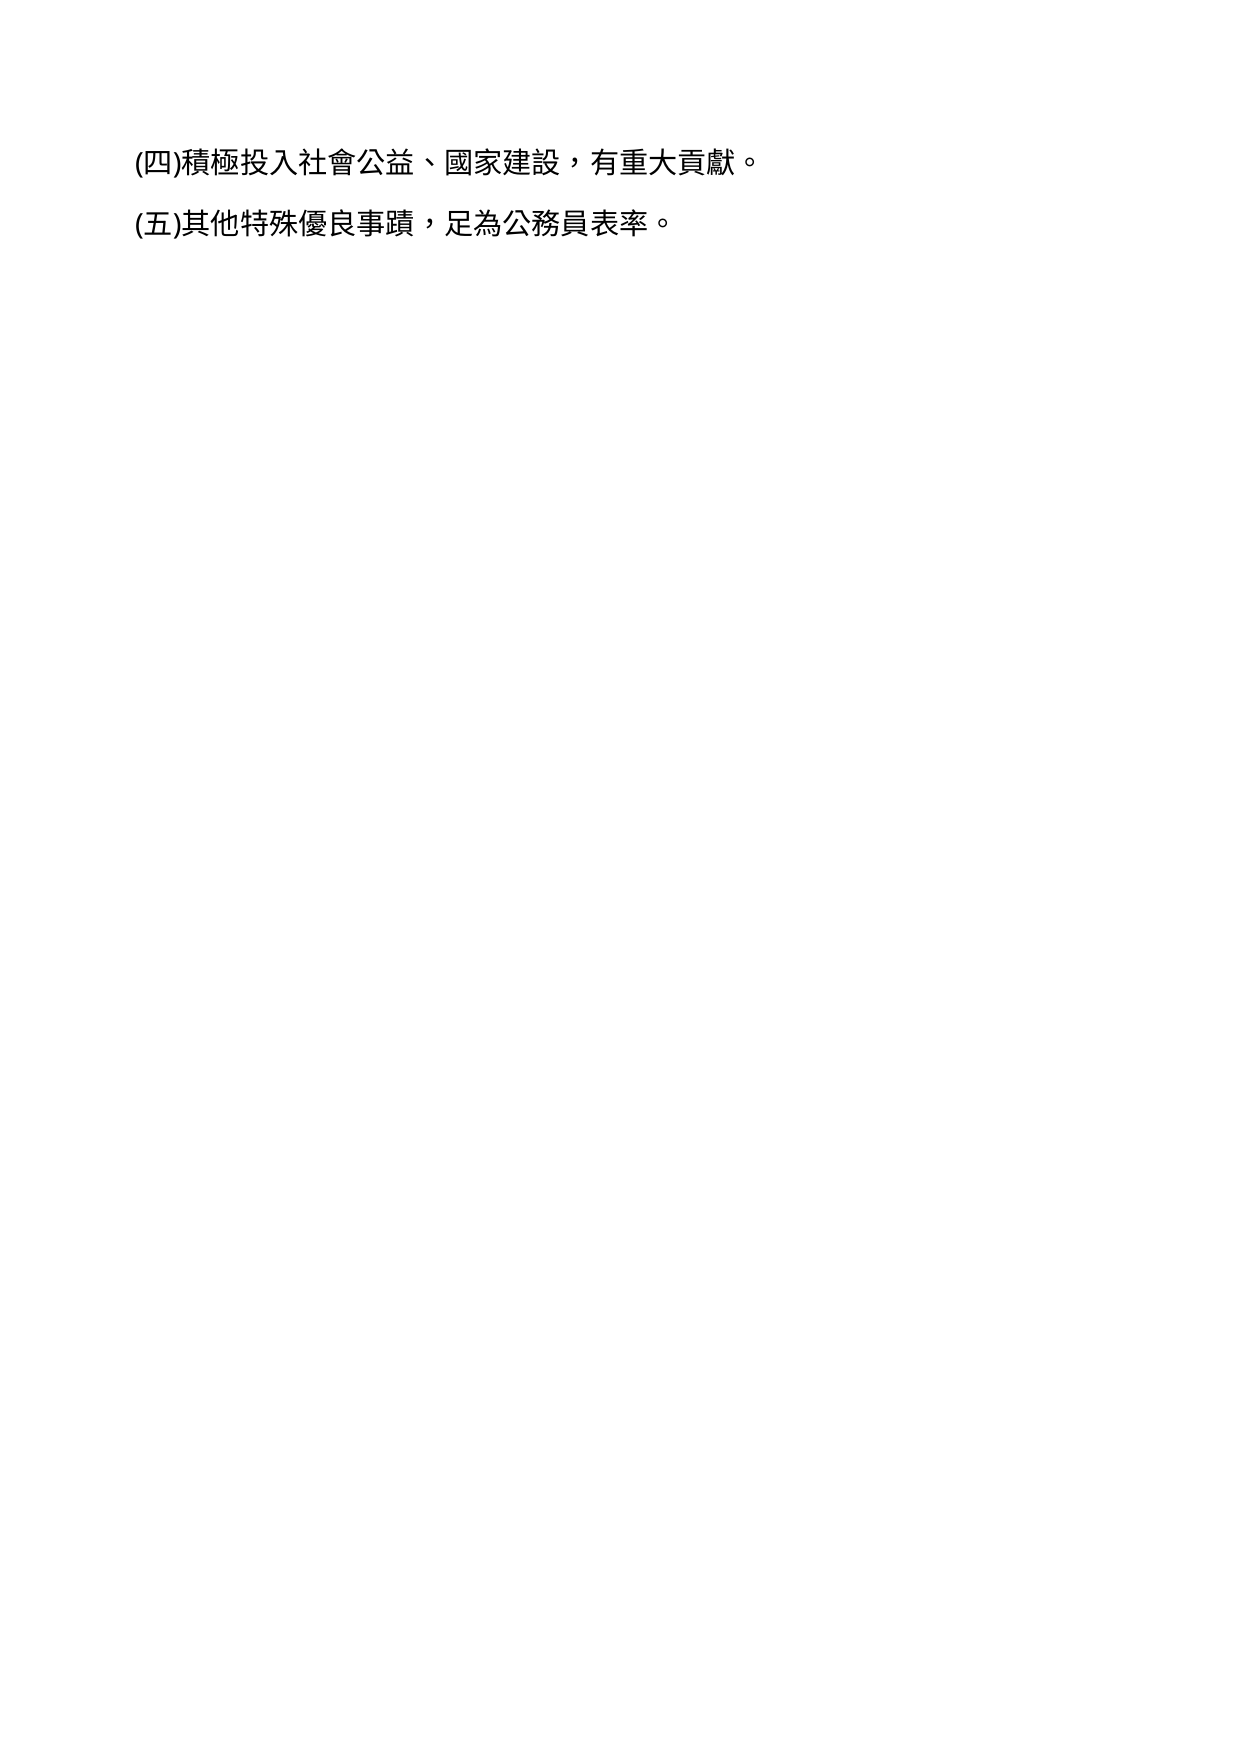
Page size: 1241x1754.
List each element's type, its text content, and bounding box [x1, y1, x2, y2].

list 積極投入社會公益、國家建設，有重大貢獻。 [125, 130, 1165, 184]
list 其他特殊優良事蹟，足為公務員表率。 [125, 184, 1165, 259]
